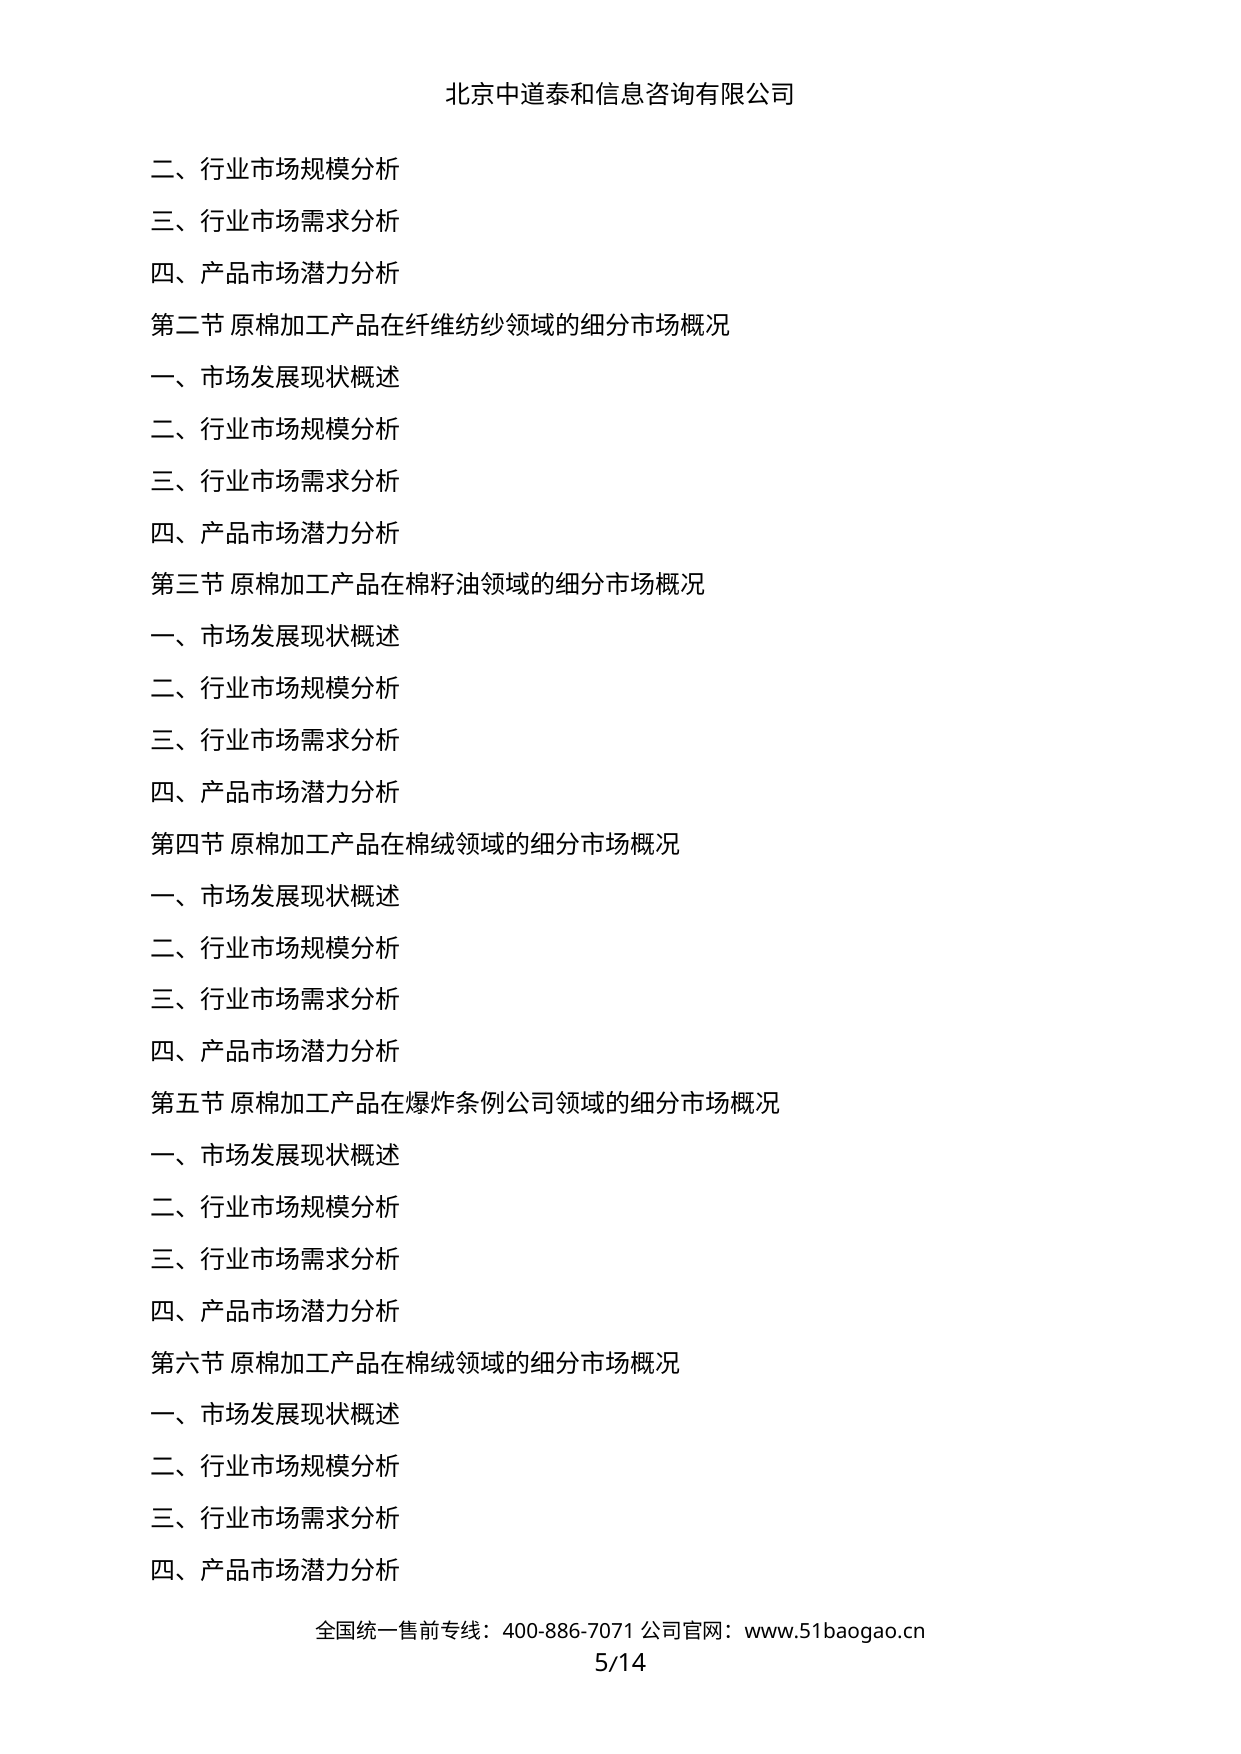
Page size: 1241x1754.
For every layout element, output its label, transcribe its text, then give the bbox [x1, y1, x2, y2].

text 第五节 原棉加工产品在爆炸条例公司领域的细分市场概况 [150, 1084, 1090, 1120]
text 第四节 原棉加工产品在棉绒领域的细分市场概况 [150, 824, 1090, 861]
text 四、产品市场潜力分析 [150, 513, 1090, 549]
text 三、行业市场需求分析 [150, 980, 1090, 1016]
text 一、市场发展现状概述 [150, 1395, 1090, 1431]
text 三、行业市场需求分析 [150, 461, 1090, 497]
text 三、行业市场需求分析 [150, 721, 1090, 757]
text 第二节 原棉加工产品在纤维纺纱领域的细分市场概况 [150, 306, 1090, 342]
text 二、行业市场规模分析 [150, 1447, 1090, 1483]
text 四、产品市场潜力分析 [150, 1291, 1090, 1327]
text 一、市场发展现状概述 [150, 357, 1090, 394]
text 四、产品市场潜力分析 [150, 254, 1090, 290]
text 三、行业市场需求分析 [150, 202, 1090, 238]
text 四、产品市场潜力分析 [150, 772, 1090, 809]
text 二、行业市场规模分析 [150, 928, 1090, 964]
text 四、产品市场潜力分析 [150, 1551, 1090, 1587]
text 第三节 原棉加工产品在棉籽油领域的细分市场概况 [150, 565, 1090, 601]
text 第六节 原棉加工产品在棉绒领域的细分市场概况 [150, 1343, 1090, 1379]
text 二、行业市场规模分析 [150, 1187, 1090, 1224]
text 一、市场发展现状概述 [150, 876, 1090, 912]
text 一、市场发展现状概述 [150, 617, 1090, 653]
text 三、行业市场需求分析 [150, 1239, 1090, 1276]
text 二、行业市场规模分析 [150, 409, 1090, 446]
text 二、行业市场规模分析 [150, 669, 1090, 705]
text 二、行业市场规模分析 [150, 150, 1090, 186]
text 三、行业市场需求分析 [150, 1499, 1090, 1535]
text 四、产品市场潜力分析 [150, 1032, 1090, 1068]
text 一、市场发展现状概述 [150, 1136, 1090, 1172]
